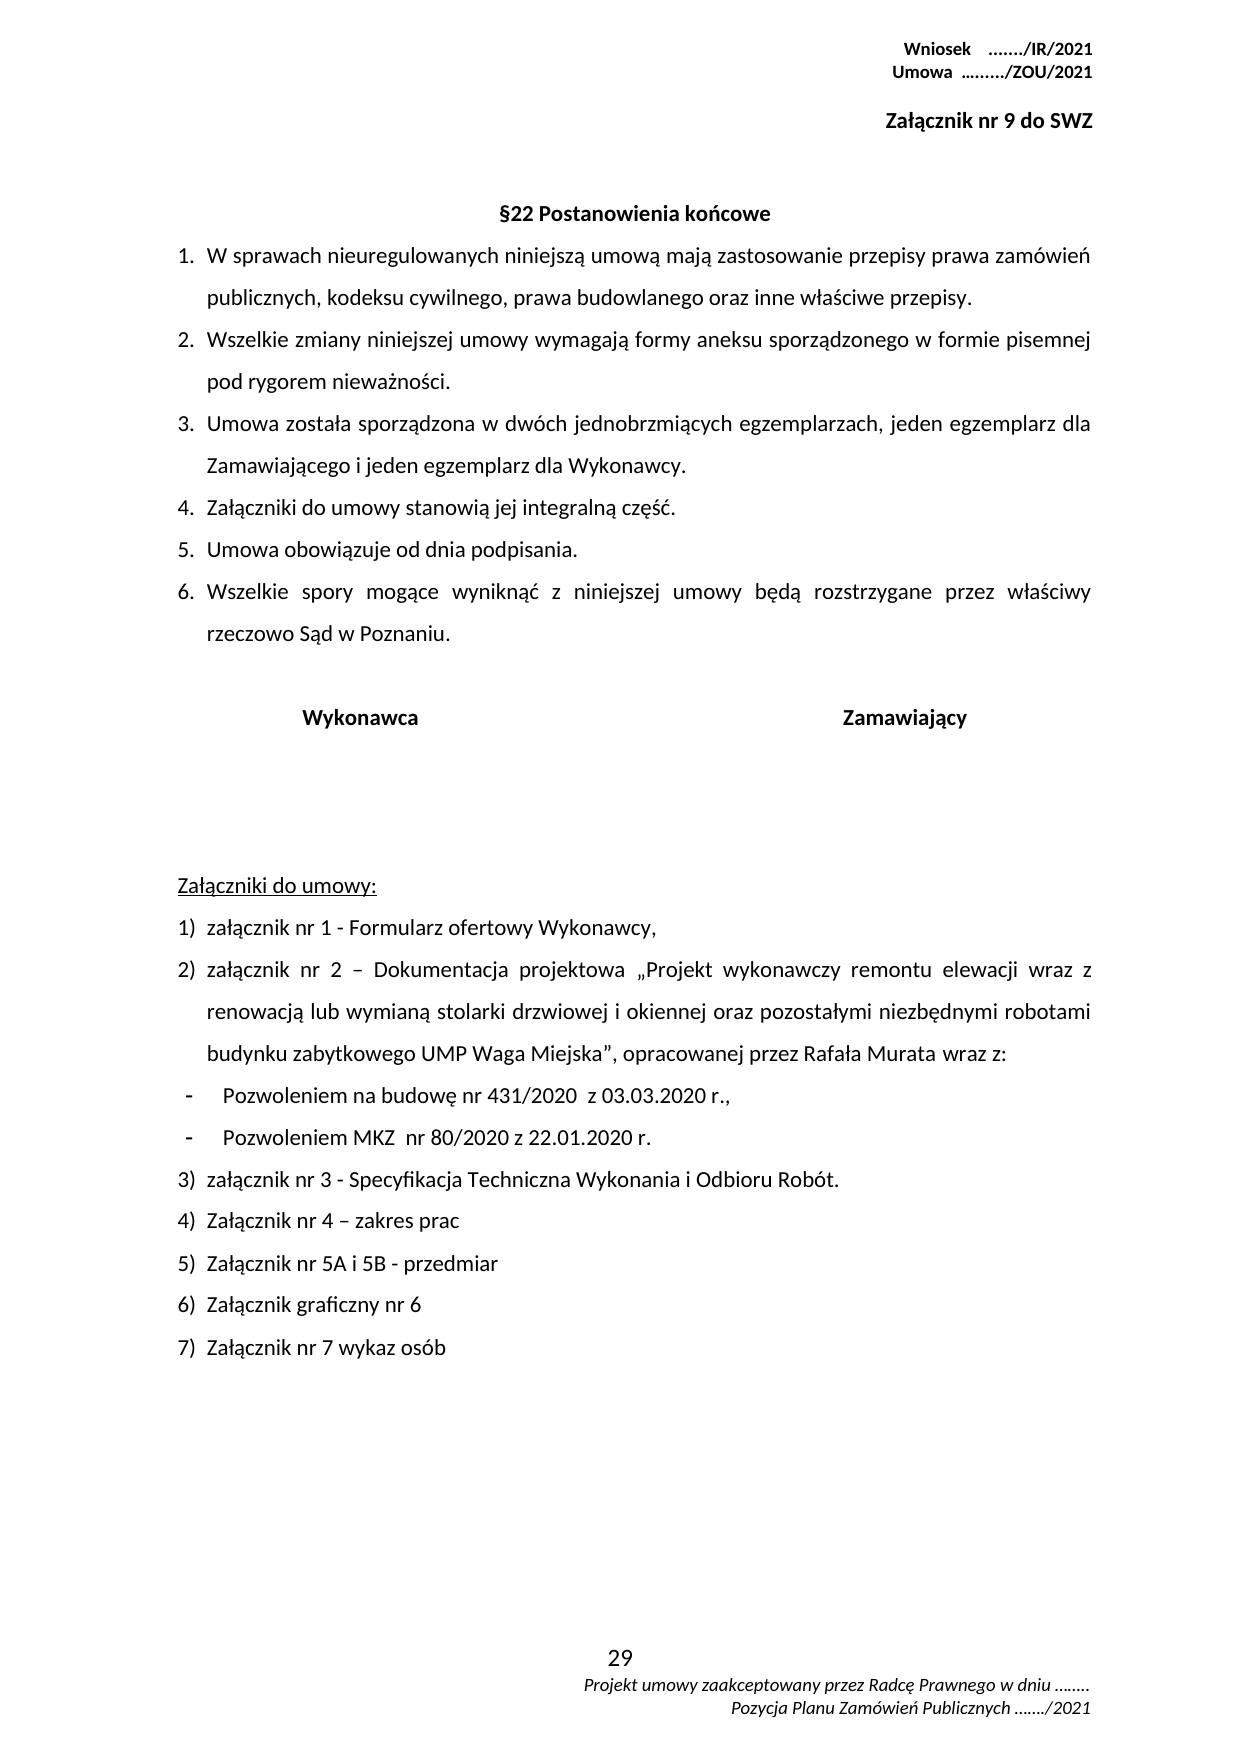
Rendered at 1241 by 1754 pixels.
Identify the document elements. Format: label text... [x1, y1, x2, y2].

text Załączniki do umowy: [177, 871, 1093, 899]
list Załącznik nr 5A i 5B - przedmiar [177, 1249, 1093, 1277]
list Wszelkie zmiany niniejszej umowy wymagają formy aneksu sporządzonego w formie pisemnej pod rygorem nieważności. [177, 325, 1093, 395]
text §22 Postanowienia końcowe [177, 199, 1093, 227]
list Załącznik nr 7 wykaz osób [177, 1333, 1093, 1361]
list Pozwoleniem na budowę nr 431/2020 z 03.03.2020 r., [185, 1081, 1093, 1109]
list W sprawach nieuregulowanych niniejszą umową mają zastosowanie przepisy prawa zamówień publicznych, kodeksu cywilnego, prawa budowlanego oraz inne właściwe przepisy. [177, 241, 1093, 311]
list Umowa obowiązuje od dnia podpisania. [177, 535, 1093, 563]
list załącznik nr 2 – Dokumentacja projektowa „Projekt wykonawczy remontu elewacji wraz z renowacją lub wymianą stolarki drzwiowej i okiennej oraz pozostałymi niezbędnymi robotami budynku zabytkowego UMP Waga Miejska”, opracowanej przez Rafała Murata wraz z: [177, 955, 1093, 1067]
list Umowa została sporządzona w dwóch jednobrzmiących egzemplarzach, jeden egzemplarz dla Zamawiającego i jeden egzemplarz dla Wykonawcy. [177, 409, 1093, 479]
text Wykonawca Zamawiający [177, 703, 1093, 731]
list Załącznik nr 4 – zakres prac [177, 1207, 1093, 1235]
list załącznik nr 3 - Specyfikacja Techniczna Wykonania i Odbioru Robót. [177, 1165, 1093, 1193]
list załącznik nr 1 - Formularz ofertowy Wykonawcy, [177, 913, 1093, 941]
list Wszelkie spory mogące wyniknąć z niniejszej umowy będą rozstrzygane przez właściwy rzeczowo Sąd w Poznaniu. [177, 577, 1093, 647]
list Pozwoleniem MKZ nr 80/2020 z 22.01.2020 r. [185, 1123, 1093, 1151]
list Załącznik graficzny nr 6 [177, 1291, 1093, 1319]
list Załączniki do umowy stanowią jej integralną część. [177, 493, 1093, 521]
